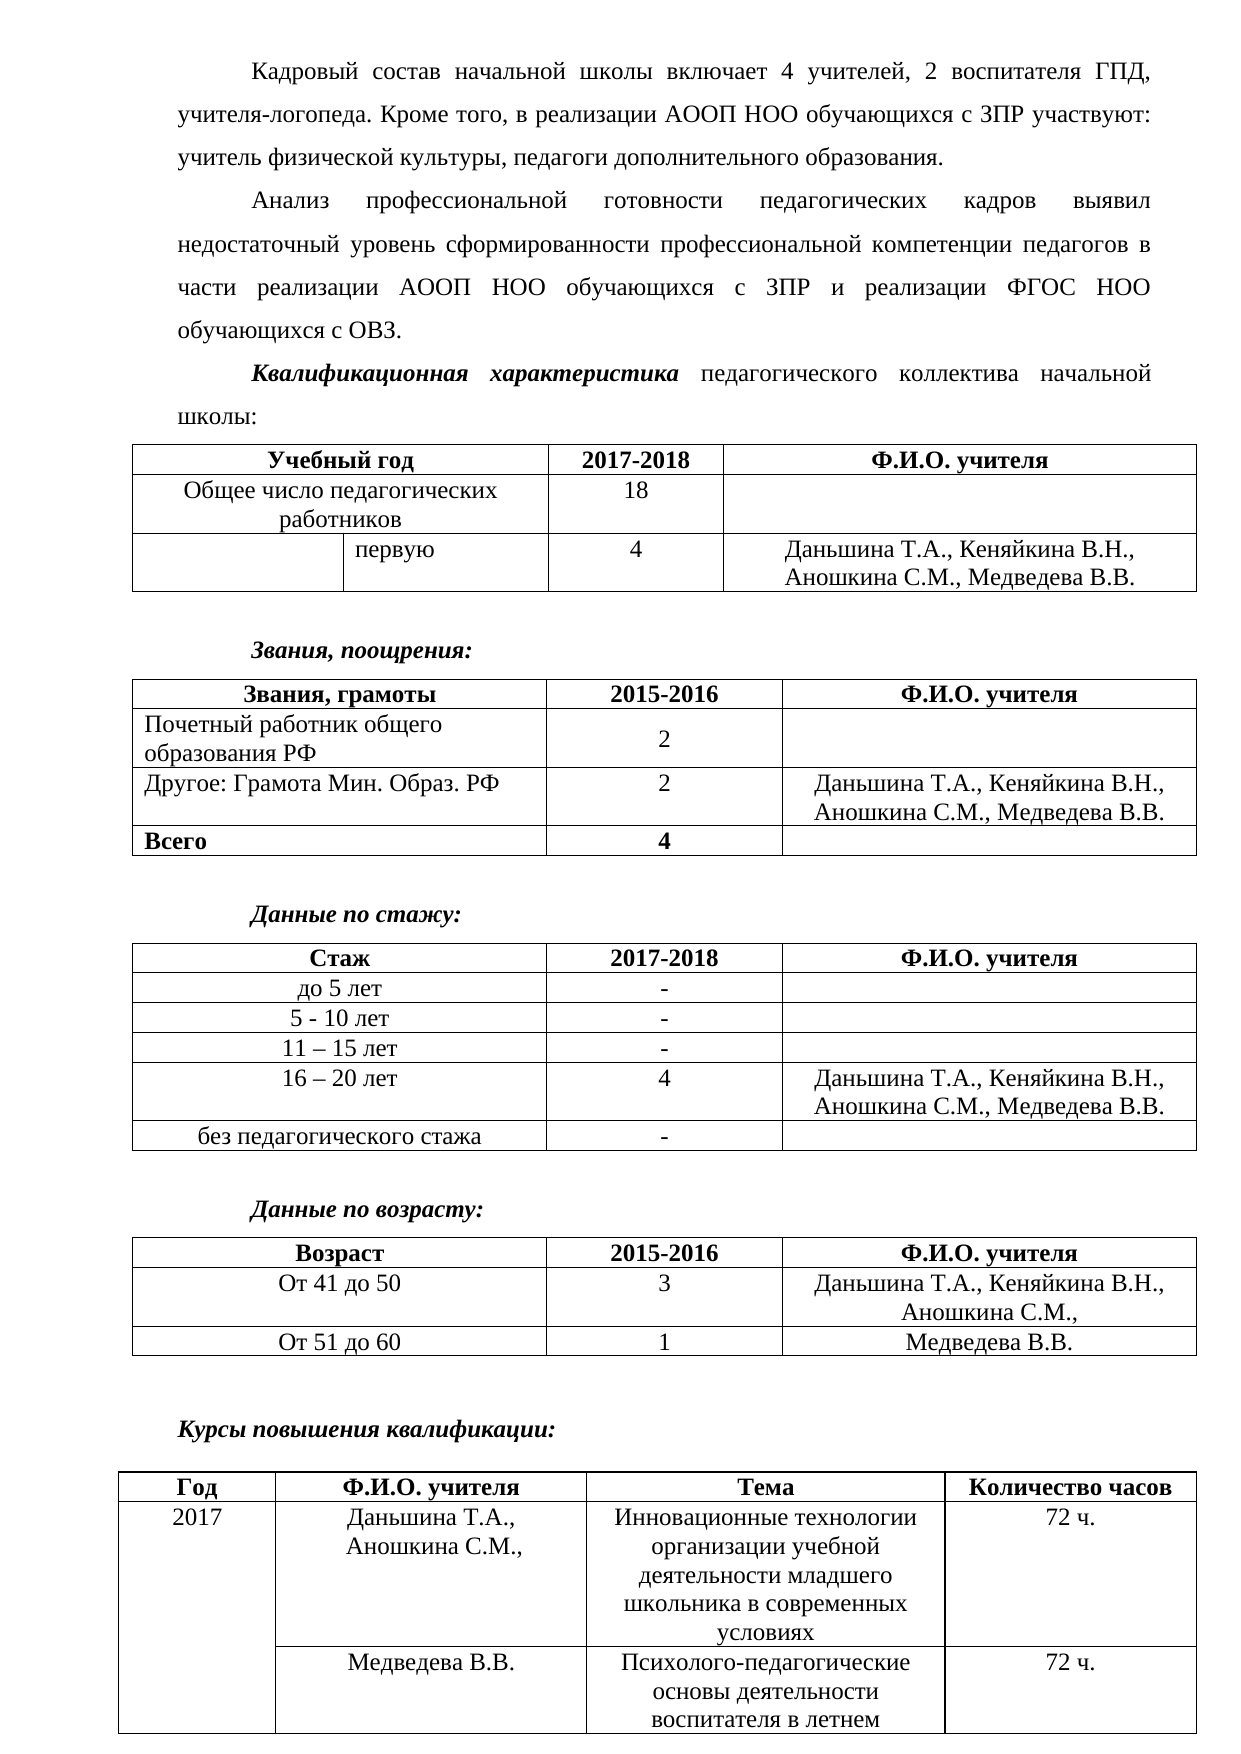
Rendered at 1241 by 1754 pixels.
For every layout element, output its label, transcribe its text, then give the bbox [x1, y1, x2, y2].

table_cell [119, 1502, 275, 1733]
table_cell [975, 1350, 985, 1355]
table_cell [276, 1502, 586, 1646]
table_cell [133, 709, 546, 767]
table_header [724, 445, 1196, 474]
text Курсы повышения квалификации: [177, 1414, 1152, 1443]
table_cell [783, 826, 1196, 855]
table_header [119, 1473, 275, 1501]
text Данные по возрасту: [177, 1194, 1152, 1223]
text Кадровый состав начальной школы включает 4 учителей, 2 воспитателя ГПД, учителя-логопеда. Кроме того, в реализации АООП НОО обучающихся с ЗПР участвуют: учитель физической культуры, педагоги дополнительного образования. [177, 56, 1152, 171]
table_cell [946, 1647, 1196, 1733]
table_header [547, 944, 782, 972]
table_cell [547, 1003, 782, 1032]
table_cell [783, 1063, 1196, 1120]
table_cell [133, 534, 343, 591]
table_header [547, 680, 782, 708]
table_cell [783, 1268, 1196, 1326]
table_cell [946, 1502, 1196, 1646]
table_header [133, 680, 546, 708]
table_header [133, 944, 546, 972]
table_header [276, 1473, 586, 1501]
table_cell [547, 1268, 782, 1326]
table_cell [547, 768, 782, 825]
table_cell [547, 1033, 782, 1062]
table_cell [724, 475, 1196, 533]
text Звания, поощрения: [177, 635, 1152, 664]
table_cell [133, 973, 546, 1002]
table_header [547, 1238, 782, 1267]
text Анализ профессиональной готовности педагогических кадров выявил недостаточный уровень сформированности профессиональной компетенции педагогов в части реализации АООП НОО обучающихся с ЗПР и реализации ФГОС НОО обучающихся с ОВЗ. [177, 186, 1152, 344]
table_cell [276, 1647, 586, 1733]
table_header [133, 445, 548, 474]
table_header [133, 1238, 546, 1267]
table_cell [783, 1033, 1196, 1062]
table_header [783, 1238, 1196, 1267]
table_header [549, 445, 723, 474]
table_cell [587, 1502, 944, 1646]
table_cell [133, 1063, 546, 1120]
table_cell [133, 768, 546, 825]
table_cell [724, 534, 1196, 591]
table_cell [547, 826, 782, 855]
text Данные по стажу: [177, 899, 1152, 928]
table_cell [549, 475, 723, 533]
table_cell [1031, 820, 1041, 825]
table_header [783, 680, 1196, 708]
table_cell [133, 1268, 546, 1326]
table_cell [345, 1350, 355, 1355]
text Квалификационная характеристика педагогического коллектива начальной школы: [177, 358, 1152, 430]
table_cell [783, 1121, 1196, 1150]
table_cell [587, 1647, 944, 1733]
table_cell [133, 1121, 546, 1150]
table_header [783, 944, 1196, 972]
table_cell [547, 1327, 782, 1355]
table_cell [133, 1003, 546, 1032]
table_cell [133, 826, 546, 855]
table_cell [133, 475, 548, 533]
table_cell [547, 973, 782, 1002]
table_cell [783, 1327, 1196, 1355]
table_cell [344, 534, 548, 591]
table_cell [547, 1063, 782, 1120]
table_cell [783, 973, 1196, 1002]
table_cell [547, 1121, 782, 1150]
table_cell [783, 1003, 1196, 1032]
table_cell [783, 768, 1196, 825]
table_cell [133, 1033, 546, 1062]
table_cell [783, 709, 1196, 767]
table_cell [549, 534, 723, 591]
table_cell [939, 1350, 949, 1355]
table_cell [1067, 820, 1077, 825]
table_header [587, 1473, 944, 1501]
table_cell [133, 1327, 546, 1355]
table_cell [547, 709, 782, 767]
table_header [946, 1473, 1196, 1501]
